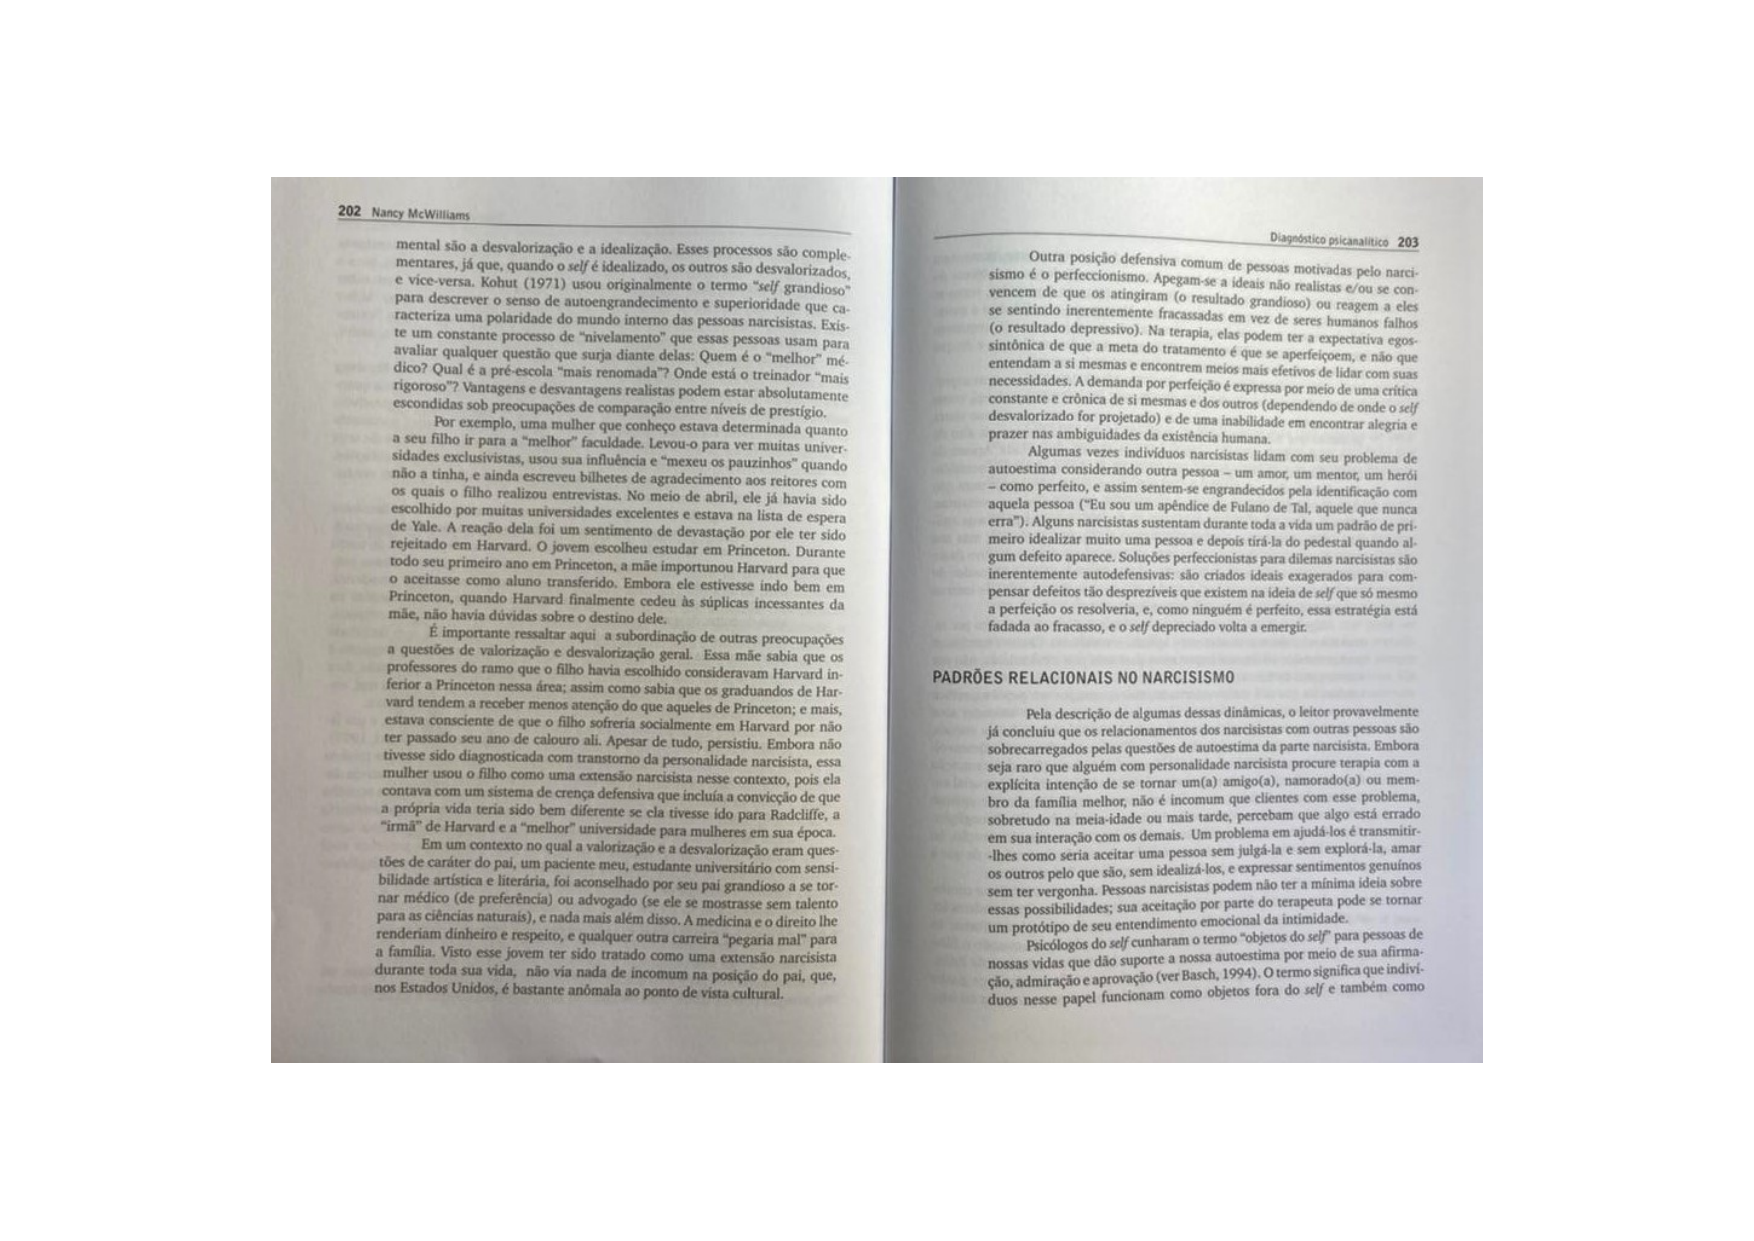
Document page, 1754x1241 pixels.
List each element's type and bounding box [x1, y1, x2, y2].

picture [271, 177, 1483, 1063]
